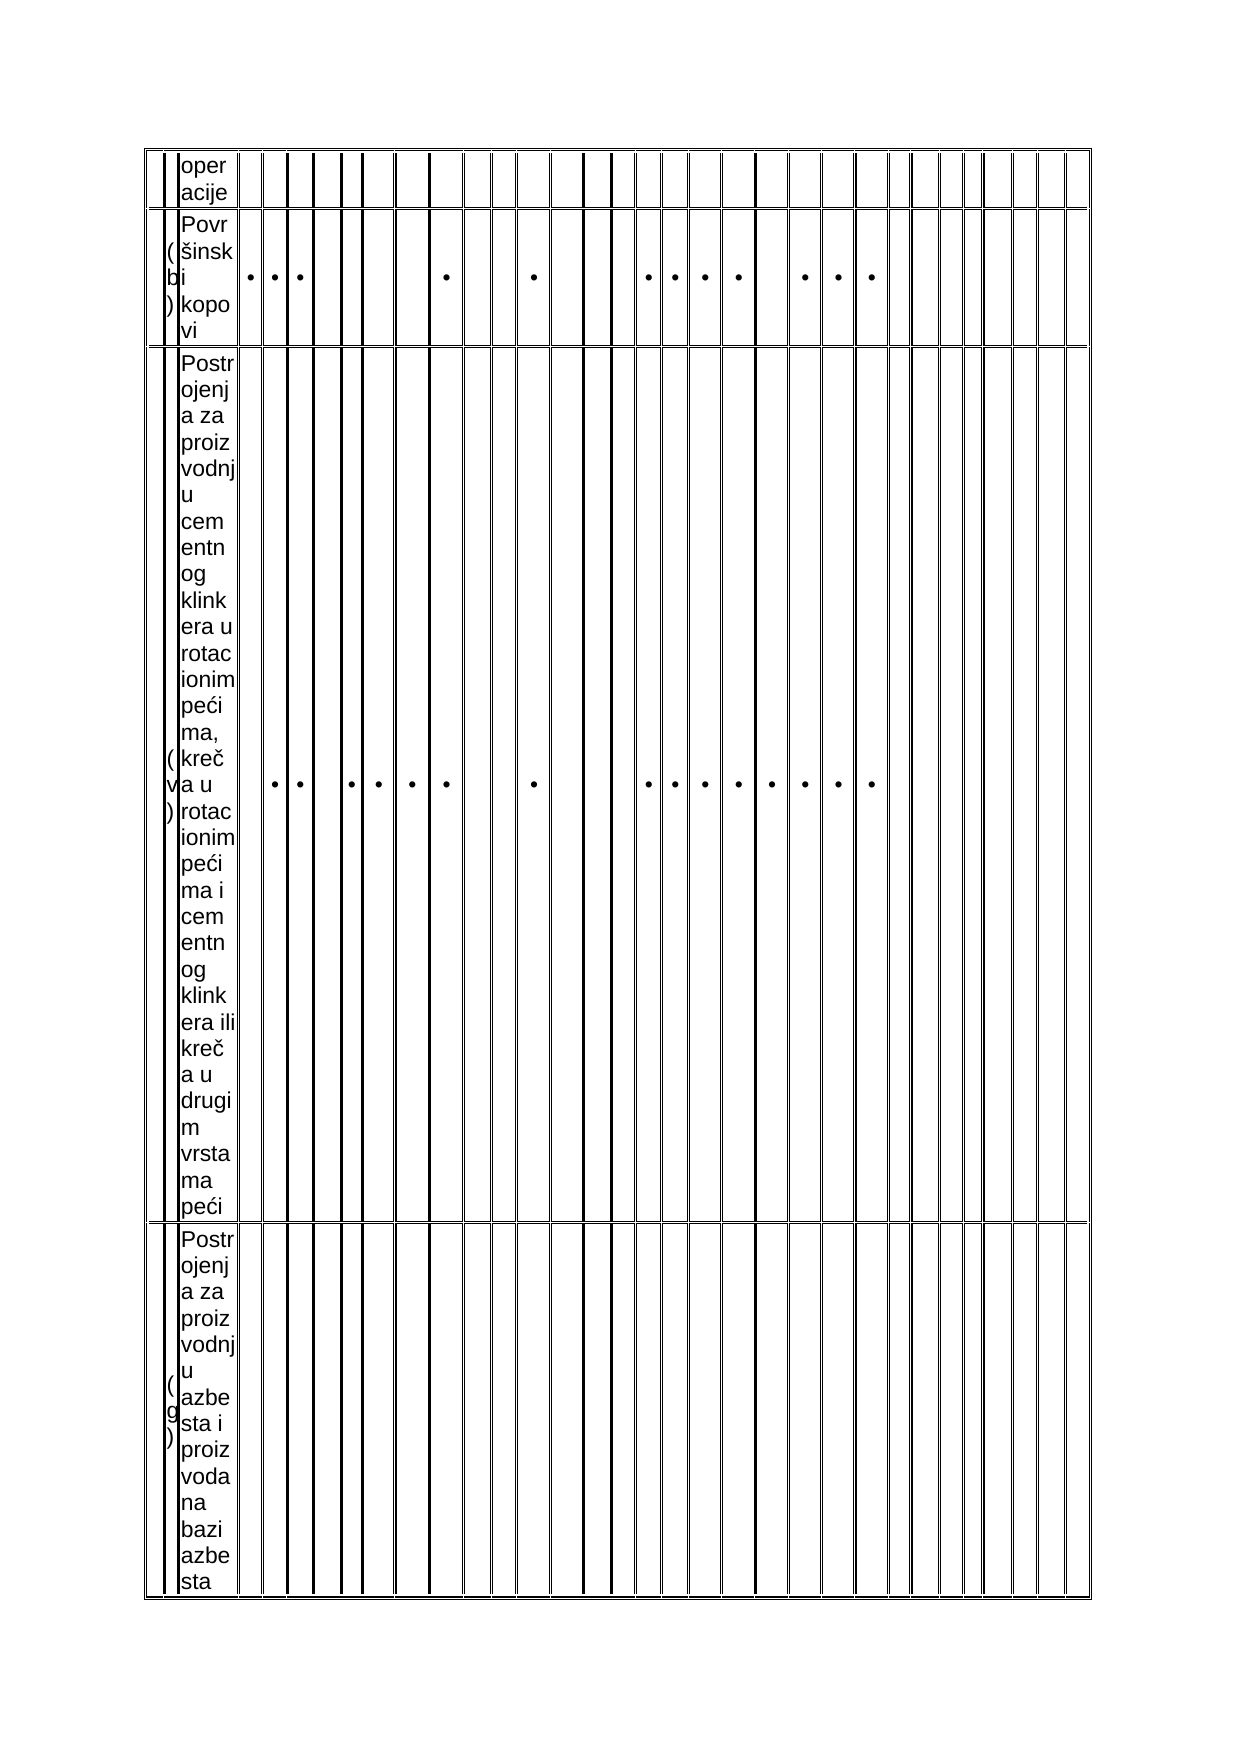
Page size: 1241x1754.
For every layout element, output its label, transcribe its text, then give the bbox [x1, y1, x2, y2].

table_cell [1066, 1221, 1090, 1596]
table_cell [1014, 348, 1036, 1221]
table_cell [722, 1224, 755, 1596]
table_cell • [723, 210, 754, 345]
table_cell [585, 348, 610, 1221]
table_cell • [790, 348, 820, 1221]
table_cell [964, 1221, 983, 1596]
table_cell [585, 210, 610, 345]
table_cell [517, 1224, 551, 1596]
table_cell [145, 149, 164, 207]
table_cell [965, 348, 981, 1221]
table_cell [985, 210, 1011, 345]
table_cell [240, 348, 261, 1221]
table_cell [941, 210, 962, 345]
table_cell [661, 1224, 688, 1596]
table_cell • [517, 151, 551, 207]
table_cell [940, 151, 963, 207]
table_cell • [431, 348, 462, 1221]
table_cell [395, 151, 429, 207]
table_cell [364, 210, 393, 345]
table_cell [551, 151, 583, 207]
table_cell [985, 348, 1011, 1221]
table_cell [362, 1221, 395, 1596]
table_cell [583, 1224, 611, 1596]
table_cell [755, 151, 788, 207]
table_cell • [637, 348, 660, 1221]
table_cell [429, 1224, 464, 1596]
table_cell • [689, 151, 722, 207]
table_cell [611, 1224, 636, 1596]
table_cell [145, 1221, 164, 1596]
table_cell [889, 149, 911, 207]
table_cell • [757, 348, 787, 1221]
table_cell [145, 207, 164, 345]
table_cell [964, 149, 983, 207]
table_cell [465, 348, 490, 1221]
table_cell [343, 210, 361, 345]
table_cell [911, 1224, 940, 1596]
table_cell [313, 1224, 341, 1596]
table_cell [397, 210, 428, 345]
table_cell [178, 151, 238, 207]
table_cell • [264, 210, 286, 345]
table_cell • [790, 210, 820, 345]
table_cell [465, 210, 490, 345]
table_cell • [722, 149, 755, 207]
table_cell [552, 348, 582, 1221]
table_cell [911, 151, 940, 207]
table_cell [145, 345, 164, 1221]
table_cell [965, 210, 981, 345]
table_cell • [287, 151, 313, 207]
table_cell [913, 210, 938, 345]
table_cell [1066, 345, 1090, 1221]
table_cell [464, 151, 491, 207]
table_cell [822, 1221, 855, 1596]
table_cell [491, 151, 517, 207]
table_cell (a) [164, 151, 178, 207]
table_cell [890, 210, 909, 345]
table_cell [855, 1224, 888, 1596]
table_cell [636, 1224, 661, 1596]
table_cell [940, 1224, 963, 1596]
table_cell [313, 151, 341, 207]
table_cell [983, 151, 1012, 207]
table_cell [287, 1224, 313, 1596]
table_cell • [857, 210, 887, 345]
table_cell • [518, 210, 549, 345]
table_cell [613, 348, 634, 1221]
table_cell [583, 151, 611, 207]
table_cell [889, 1221, 911, 1596]
table_cell [983, 1224, 1012, 1596]
table_cell [341, 151, 362, 207]
table_cell [1038, 1224, 1066, 1596]
table_cell [1038, 151, 1066, 207]
table_cell [491, 1224, 517, 1596]
table_cell [263, 1224, 287, 1596]
table_cell • [823, 348, 853, 1221]
table_cell Postrojenja za proizvodnju azbesta i proizvoda na bazi azbesta [178, 1224, 238, 1596]
table_cell [493, 348, 515, 1221]
table_cell • [637, 210, 660, 345]
table_cell [552, 210, 582, 345]
table_cell • [663, 348, 687, 1221]
table_cell [464, 1224, 491, 1596]
table_cell [341, 1224, 362, 1596]
table_cell [755, 1224, 788, 1596]
table_cell • [429, 151, 464, 207]
table_cell • [343, 348, 361, 1221]
table_cell [1039, 210, 1064, 345]
table_cell [757, 210, 787, 345]
table_cell • [723, 348, 754, 1221]
table_cell [315, 348, 340, 1221]
table_cell Postrojenja za proizvodnju cementnog klinkera u rotacionim pećima, kreča u rotacionim pećima i cementnog klinkera ili kreča u drugim vrstama peći [180, 348, 237, 1221]
table_cell • [263, 149, 287, 207]
table_cell [855, 151, 888, 207]
table_cell [1066, 207, 1090, 345]
table_cell [1066, 151, 1089, 207]
table_cell • [264, 348, 286, 1221]
table_cell [315, 210, 340, 345]
table_cell [689, 1224, 722, 1596]
table_cell [941, 348, 962, 1221]
table_cell • [789, 151, 822, 207]
table_cell [239, 1224, 263, 1596]
table_cell • [636, 151, 661, 207]
table_cell (g) [164, 1224, 178, 1596]
table_cell • [289, 348, 312, 1221]
table_cell Površinski kopovi [180, 210, 237, 345]
table_cell • [661, 151, 688, 207]
table_cell • [690, 210, 720, 345]
table_cell [613, 210, 634, 345]
table_cell • [663, 210, 687, 345]
table_cell • [239, 151, 263, 207]
table_cell [611, 151, 636, 207]
table_cell [890, 348, 909, 1221]
table_cell • [857, 348, 887, 1221]
table_cell [789, 1224, 822, 1596]
table_cell • [690, 348, 720, 1221]
table_cell [913, 348, 938, 1221]
table_cell • [822, 149, 855, 207]
table_cell [1013, 1224, 1038, 1596]
table_cell [1014, 210, 1036, 345]
table_cell [362, 149, 395, 207]
table_cell • [823, 210, 853, 345]
table_cell • [289, 210, 312, 345]
table_cell • [240, 210, 261, 345]
table_cell • [431, 210, 462, 345]
table_cell • [397, 348, 428, 1221]
table_cell • [518, 348, 549, 1221]
table_cell [1039, 348, 1064, 1221]
table_cell [1013, 151, 1038, 207]
table_cell [493, 210, 515, 345]
table_cell [551, 1224, 583, 1596]
table_cell • [364, 348, 393, 1221]
table_cell [395, 1224, 429, 1596]
